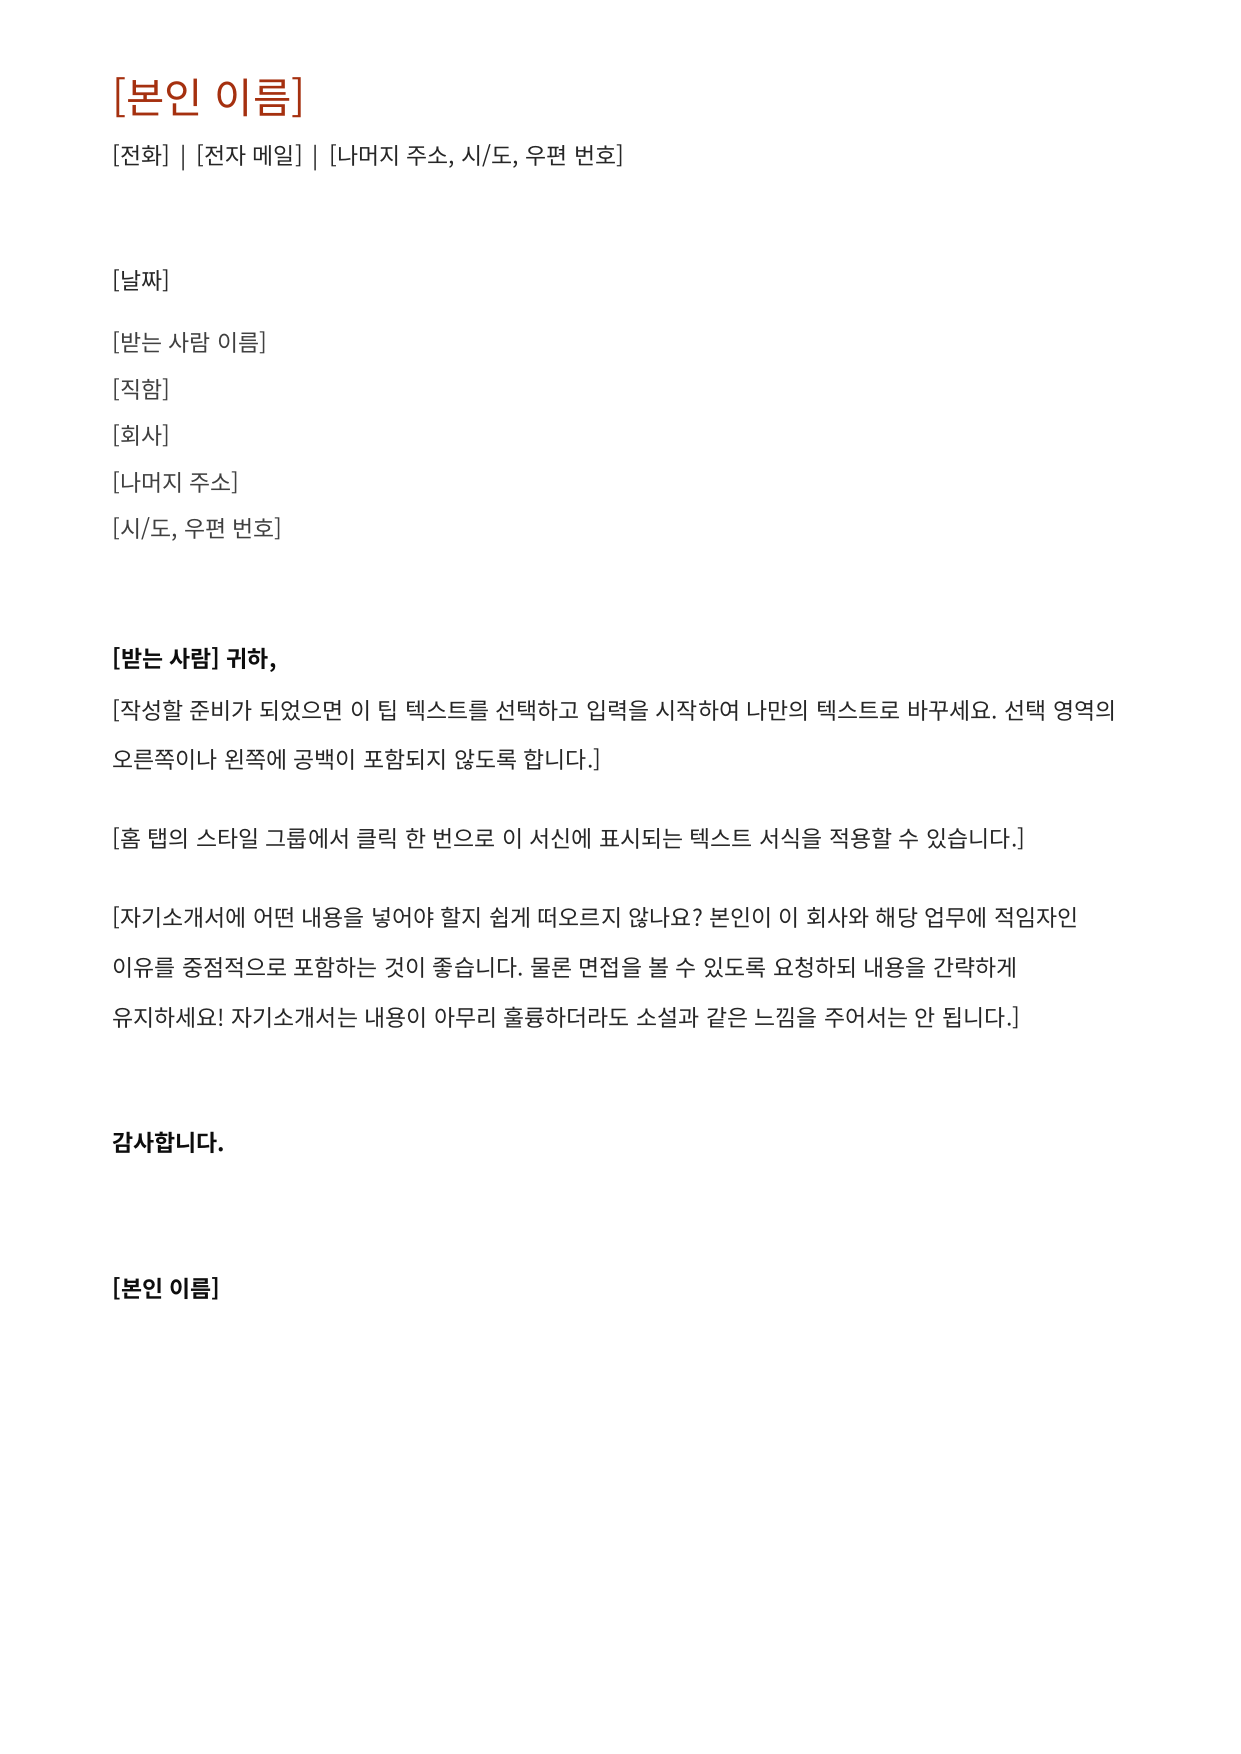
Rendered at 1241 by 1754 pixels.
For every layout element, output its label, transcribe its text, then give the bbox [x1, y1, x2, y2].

text 감사합니다. [112, 1125, 1128, 1158]
title [본인 이름] [112, 65, 1128, 125]
text [받는 사람] 귀하, [112, 641, 1128, 674]
text [시/도, 우편 번호] [112, 511, 1128, 544]
text [회사] [112, 418, 1128, 451]
text [나머지 주소] [112, 464, 1128, 498]
text [전화] | [전자 메일] | [나머지 주소, 시/도, 우편 번호] [112, 138, 1128, 171]
text [홈 탭의 스타일 그룹에서 클릭 한 번으로 이 서신에 표시되는 텍스트 서식을 적용할 수 있습니다.] [112, 821, 1128, 854]
text [자기소개서에 어떤 내용을 넣어야 할지 쉽게 떠오르지 않나요? 본인이 이 회사와 해당 업무에 적임자인 이유를 중점적으로 포함하는 것이 좋습니다. 물론 면접을 볼 수 있도록 요청하되 내용을 간략하게 유지하세요! 자기소개서는 내용이 아무리 훌륭하더라도 소설과 같은 느낌을 주어서는 안 됩니다.] [112, 900, 1128, 1033]
text [본인 이름] [112, 1270, 1128, 1304]
text [받는 사람 이름] [112, 325, 1128, 358]
text [작성할 준비가 되었으면 이 팁 텍스트를 선택하고 입력을 시작하여 나만의 텍스트로 바꾸세요. 선택 영역의 오른쪽이나 왼쪽에 공백이 포함되지 않도록 합니다.] [112, 693, 1128, 776]
text [직함] [112, 371, 1128, 405]
text [날짜] [112, 263, 1128, 296]
